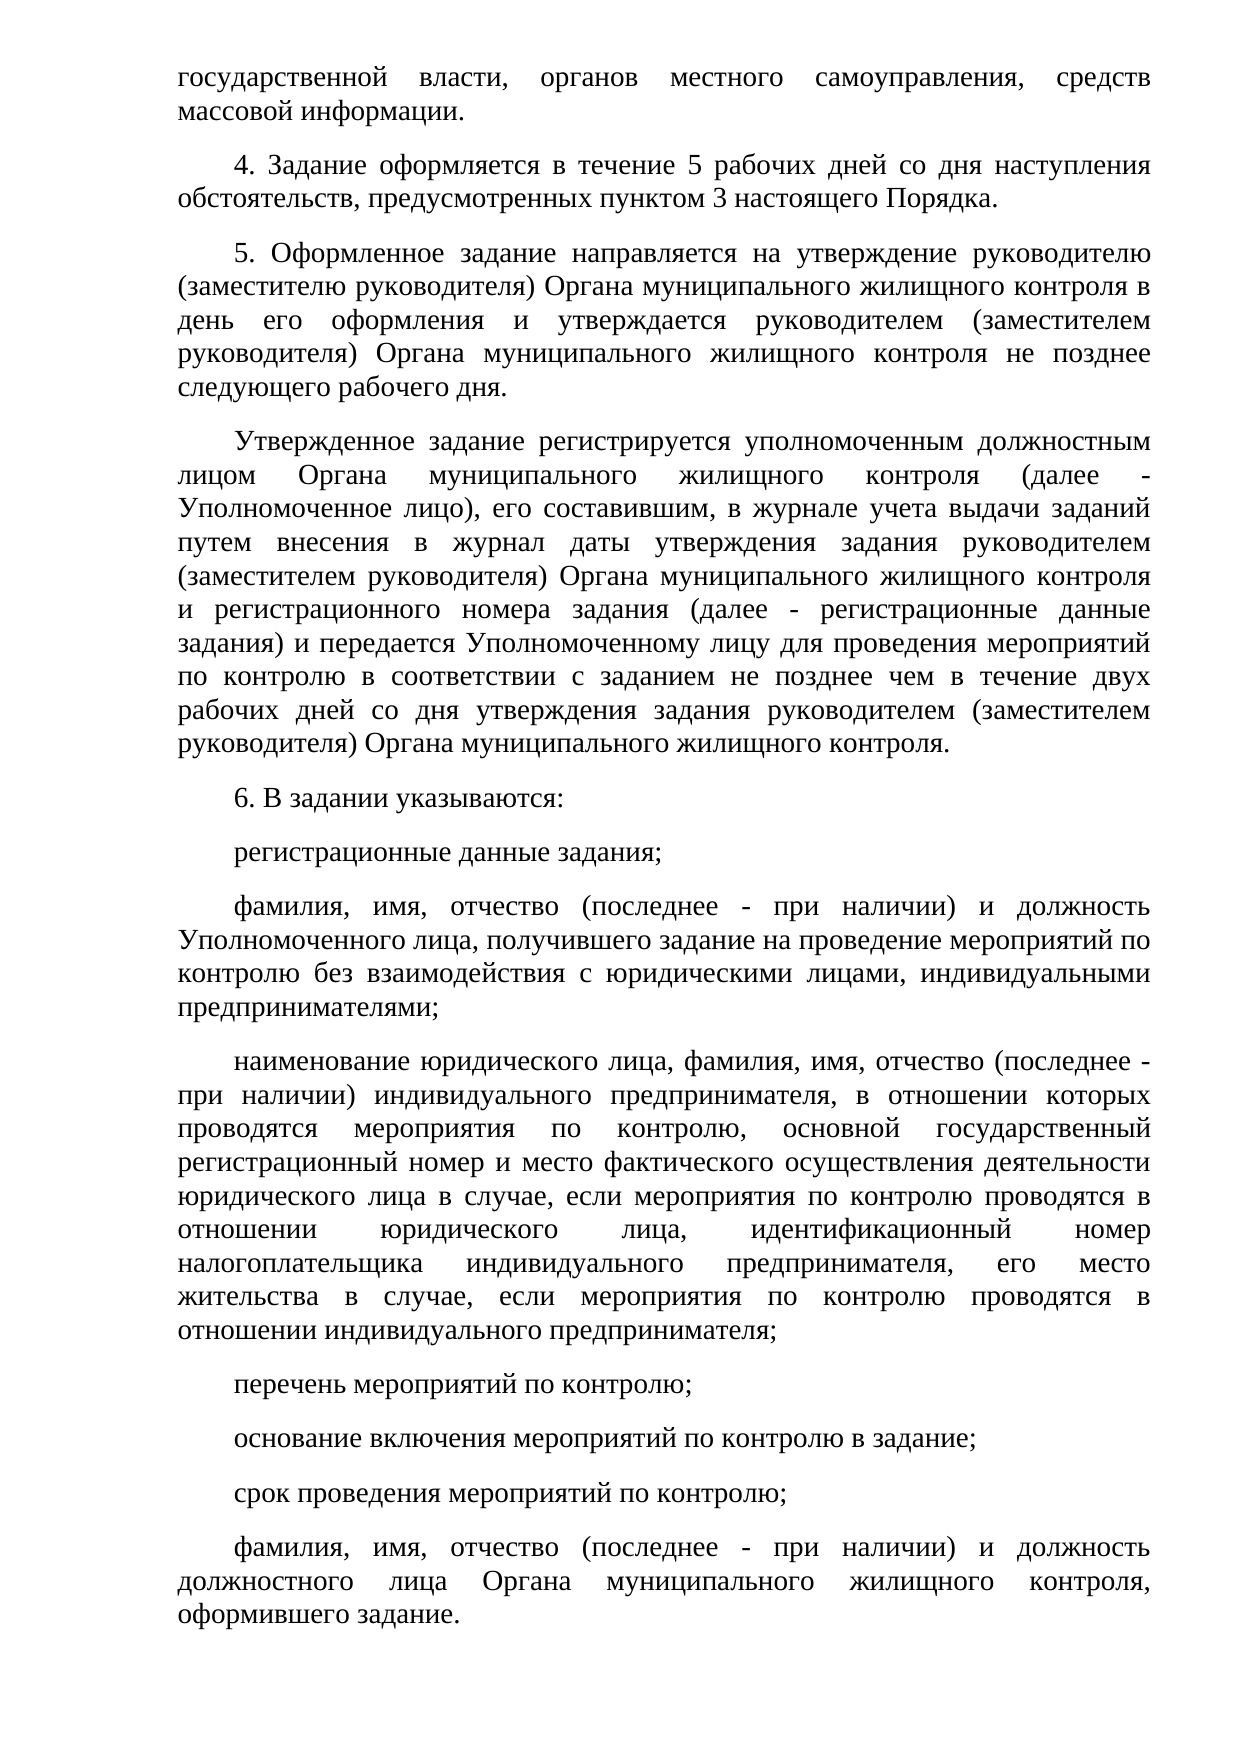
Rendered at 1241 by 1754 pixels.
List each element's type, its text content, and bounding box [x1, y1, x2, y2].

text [177, 59, 1152, 126]
text 4. Задание оформляется в течение 5 рабочих дней со дня наступления обстоятельств, предусмотренных пунктом 3 настоящего Порядка. [177, 147, 1152, 214]
text наименование юридического лица, фамилия, имя, отчество (последнее - при наличии) индивидуального предпринимателя, в отношении которых проводятся мероприятия по контролю, основной государственный регистрационный номер и место фактического осуществления деятельности юридического лица в случае, если мероприятия по контролю проводятся в отношении юридического лица, идентификационный номер налогоплательщика индивидуального предпринимателя, его место жительства в случае, если мероприятия по контролю проводятся в отношении индивидуального предпринимателя; [177, 1043, 1152, 1345]
text основание включения мероприятий по контролю в задание; [177, 1421, 1152, 1454]
text фамилия, имя, отчество (последнее - при наличии) и должность должностного лица Органа муниципального жилищного контроля, оформившего задание. [177, 1529, 1152, 1630]
text 5. Оформленное задание направляется на утверждение руководителю (заместителю руководителя) Органа муниципального жилищного контроля в день его оформления и утверждается руководителем (заместителем руководителя) Органа муниципального жилищного контроля не позднее следующего рабочего дня. [177, 235, 1152, 403]
text регистрационные данные задания; [177, 834, 1152, 868]
text перечень мероприятий по контролю; [177, 1366, 1152, 1400]
text 6. В задании указываются: [177, 780, 1152, 813]
text Утвержденное задание регистрируется уполномоченным должностным лицом Органа муниципального жилищного контроля (далее - Уполномоченное лицо), его составившим, в журнале учета выдачи заданий путем внесения в журнал даты утверждения задания руководителем (заместителем руководителя) Органа муниципального жилищного контроля и регистрационного номера задания (далее - регистрационные данные задания) и передается Уполномоченному лицу для проведения мероприятий по контролю в соответствии с заданием не позднее чем в течение двух рабочих дней со дня утверждения задания руководителем (заместителем руководителя) Органа муниципального жилищного контроля. [177, 423, 1152, 759]
text фамилия, имя, отчество (последнее - при наличии) и должность Уполномоченного лица, получившего задание на проведение мероприятий по контролю без взаимодействия с юридическими лицами, индивидуальными предпринимателями; [177, 888, 1152, 1023]
text срок проведения мероприятий по контролю; [177, 1475, 1152, 1508]
